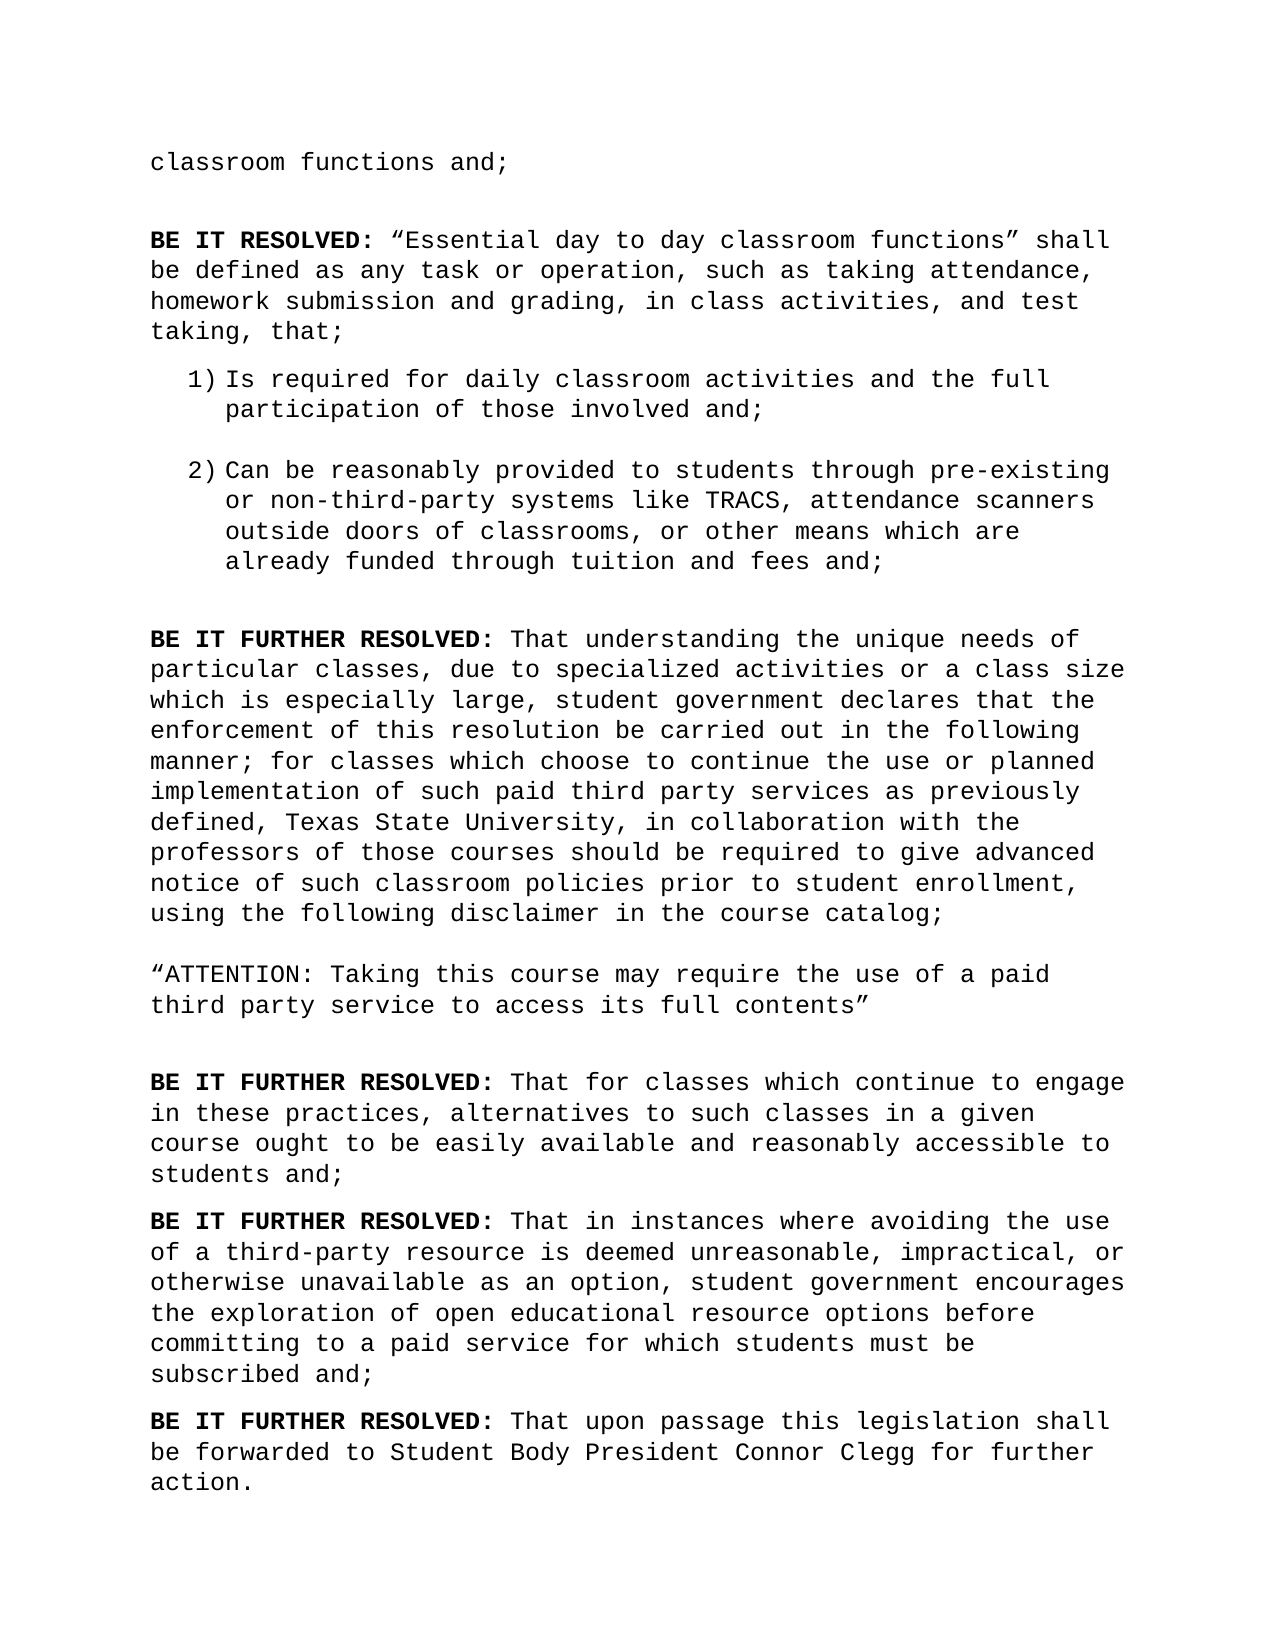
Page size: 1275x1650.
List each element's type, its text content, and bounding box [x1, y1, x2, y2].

text BE IT RESOLVED: “Essential day to day classroom functions” shall be defined as any task or operation, such as taking attendance, homework submission and grading, in class activities, and test taking, that; [150, 227, 1125, 347]
text BE IT FURTHER RESOLVED: That upon passage this legislation shall be forwarded to Student Body President Connor Clegg for further action. [150, 1408, 1125, 1498]
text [150, 150, 1125, 208]
list Can be reasonably provided to students through pre-existing or non-third-party systems like TRACS, attendance scanners outside doors of classrooms, or other means which are already funded through tuition and fees and; [187, 457, 1125, 607]
text BE IT FURTHER RESOLVED: That for classes which continue to engage in these practices, alternatives to such classes in a given course ought to be easily available and reasonably accessible to students and; [150, 1070, 1125, 1190]
text BE IT FURTHER RESOLVED: That in instances where avoiding the use of a third-party resource is deemed unreasonable, impractical, or otherwise unavailable as an option, student government encourages the exploration of open educational resource options before committing to a paid service for which students must be subscribed and; [150, 1209, 1125, 1390]
text BE IT FURTHER RESOLVED: That understanding the unique needs of particular classes, due to specialized activities or a class size which is especially large, student government declares that the enforcement of this resolution be carried out in the following manner; for classes which choose to continue the use or planned implementation of such paid third party services as previously defined, Texas State University, in collaboration with the professors of those courses should be required to give advanced notice of such classroom policies prior to student enrollment, using the following disclaimer in the course catalog; “ATTENTION: Taking this course may require the use of a paid third party service to access its full contents” [150, 626, 1125, 1051]
list Is required for daily classroom activities and the full participation of those involved and; [187, 366, 1125, 455]
